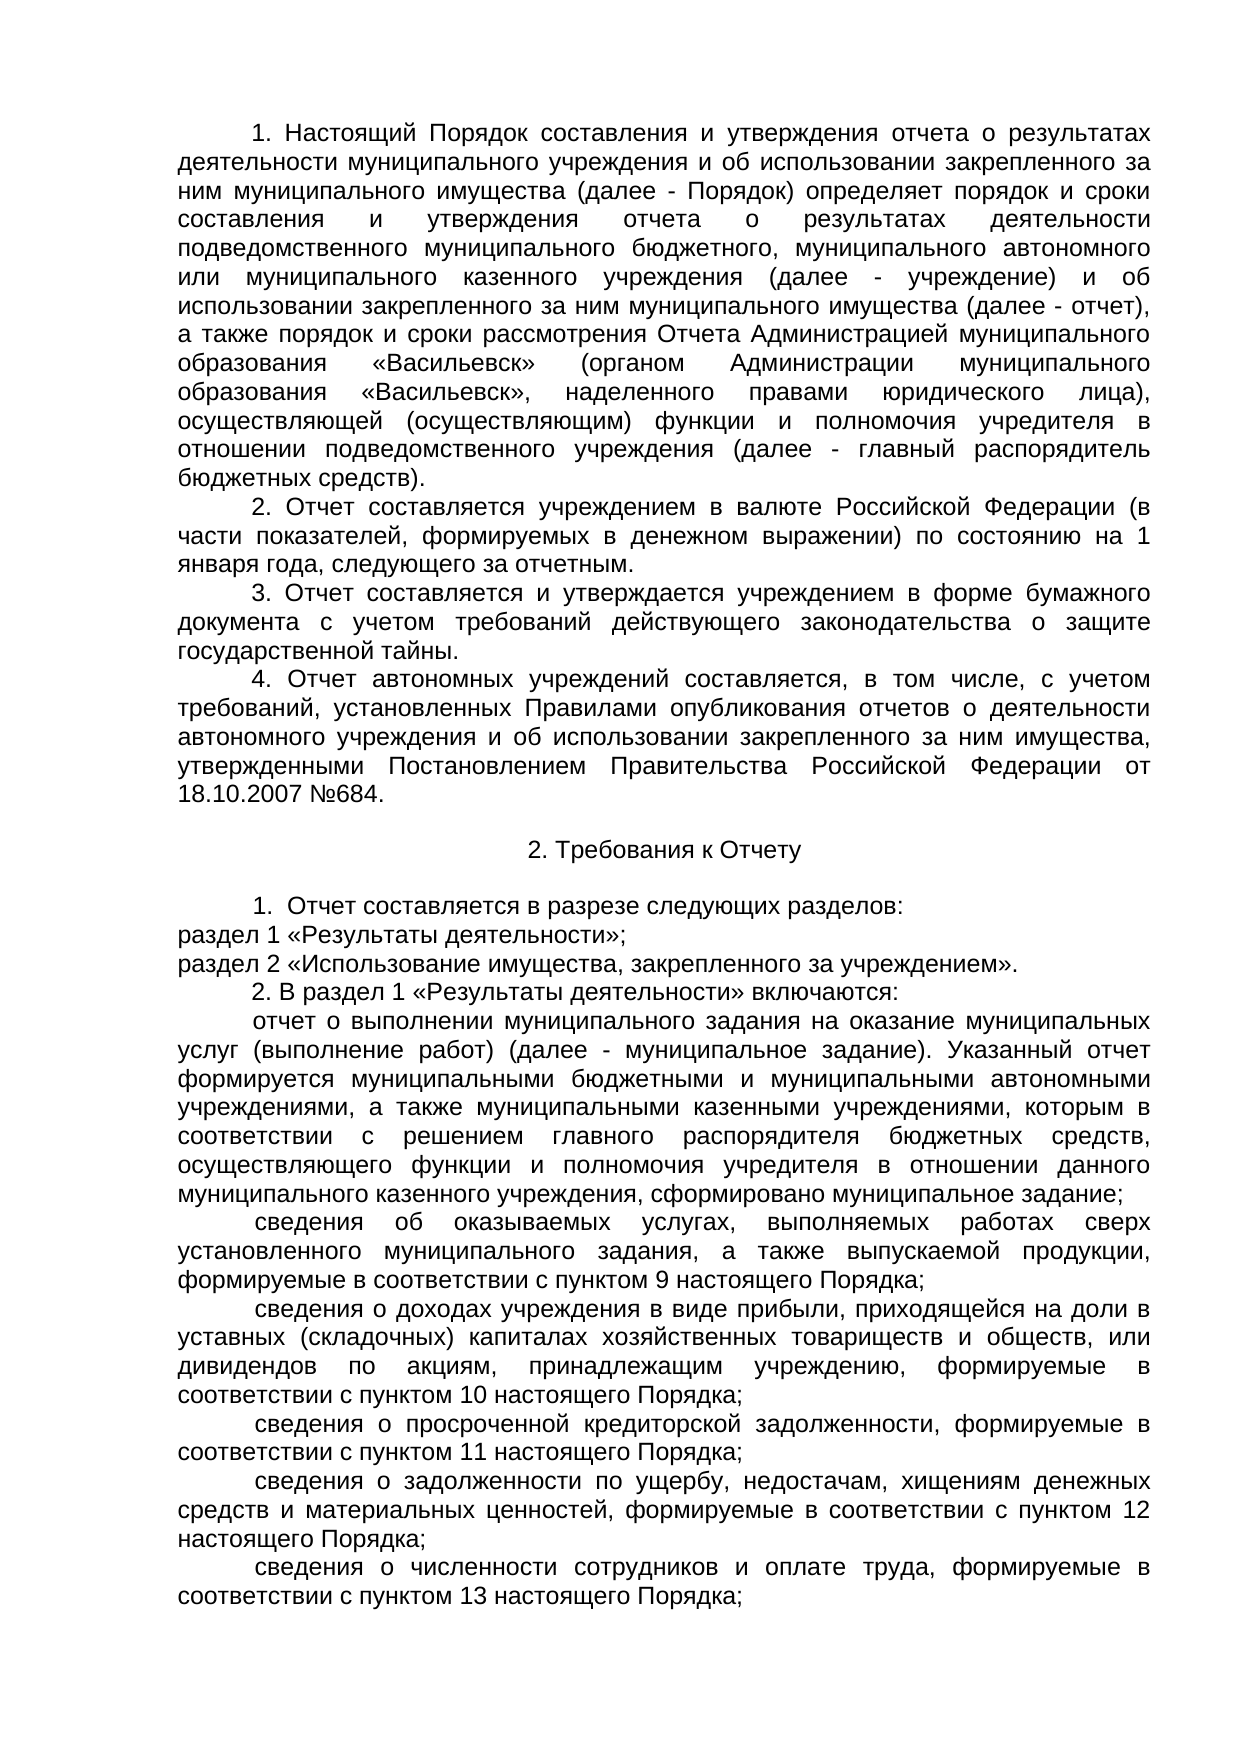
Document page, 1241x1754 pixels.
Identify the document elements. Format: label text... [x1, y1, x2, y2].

text сведения о численности сотрудников и оплате труда, формируемые в соответствии с пунктом 13 настоящего Порядка; [177, 1552, 1152, 1610]
text 2. Отчет составляется учреждением в валюте Российской Федерации (в части показателей, формируемых в денежном выражении) по состоянию на 1 января года, следующего за отчетным. [177, 492, 1152, 578]
text раздел 1 «Результаты деятельности»; [177, 920, 1152, 948]
text 1. Настоящий Порядок составления и утверждения отчета о результатах деятельности муниципального учреждения и об использовании закрепленного за ним муниципального имущества (далее - Порядок) определяет порядок и сроки составления и утверждения отчета о результатах деятельности подведомственного муниципального бюджетного, муниципального автономного или муниципального казенного учреждения (далее - учреждение) и об использовании закрепленного за ним муниципального имущества (далее - отчет), а также порядок и сроки рассмотрения Отчета Администрацией муниципального образования «Васильевск» (органом Администрации муниципального образования «Васильевск», наделенного правами юридического лица), осуществляющей (осуществляющим) функции и полномочия учредителя в отношении подведомственного учреждения (далее - главный распорядитель бюджетных средств). [177, 118, 1152, 492]
text сведения о просроченной кредиторской задолженности, формируемые в соответствии с пунктом 11 настоящего Порядка; [177, 1408, 1152, 1466]
text отчет о выполнении муниципального задания на оказание муниципальных услуг (выполнение работ) (далее - муниципальное задание). Указанный отчет формируется муниципальными бюджетными и муниципальными автономными учреждениями, а также муниципальными казенными учреждениями, которым в соответствии с решением главного распорядителя бюджетных средств, осуществляющего функции и полномочия учредителя в отношении данного муниципального казенного учреждения, сформировано муниципальное задание; [177, 1006, 1152, 1207]
text 1. Отчет составляется в разрезе следующих разделов: [252, 891, 1152, 920]
text сведения об оказываемых услугах, выполняемых работах сверх установленного муниципального задания, а также выпускаемой продукции, формируемые в соответствии с пунктом 9 настоящего Порядка; [177, 1207, 1152, 1293]
text 4. Отчет автономных учреждений составляется, в том числе, с учетом требований, установленных Правилами опубликования отчетов о деятельности автономного учреждения и об использовании закрепленного за ним имущества, утвержденными Постановлением Правительства Российской Федерации от 18.10.2007 №684. [177, 664, 1152, 808]
text 3. Отчет составляется и утверждается учреждением в форме бумажного документа с учетом требований действующего законодательства о защите государственной тайны. [177, 578, 1152, 664]
text 2. В раздел 1 «Результаты деятельности» включаются: [177, 977, 1152, 1006]
text сведения о задолженности по ущербу, недостачам, хищениям денежных средств и материальных ценностей, формируемые в соответствии с пунктом 12 настоящего Порядка; [177, 1466, 1152, 1552]
text раздел 2 «Использование имущества, закрепленного за учреждением». [177, 948, 1152, 977]
text сведения о доходах учреждения в виде прибыли, приходящейся на доли в уставных (складочных) капиталах хозяйственных товариществ и обществ, или дивидендов по акциям, принадлежащим учреждению, формируемые в соответствии с пунктом 10 настоящего Порядка; [177, 1293, 1152, 1408]
text 2. Требования к Отчету [177, 835, 1152, 864]
